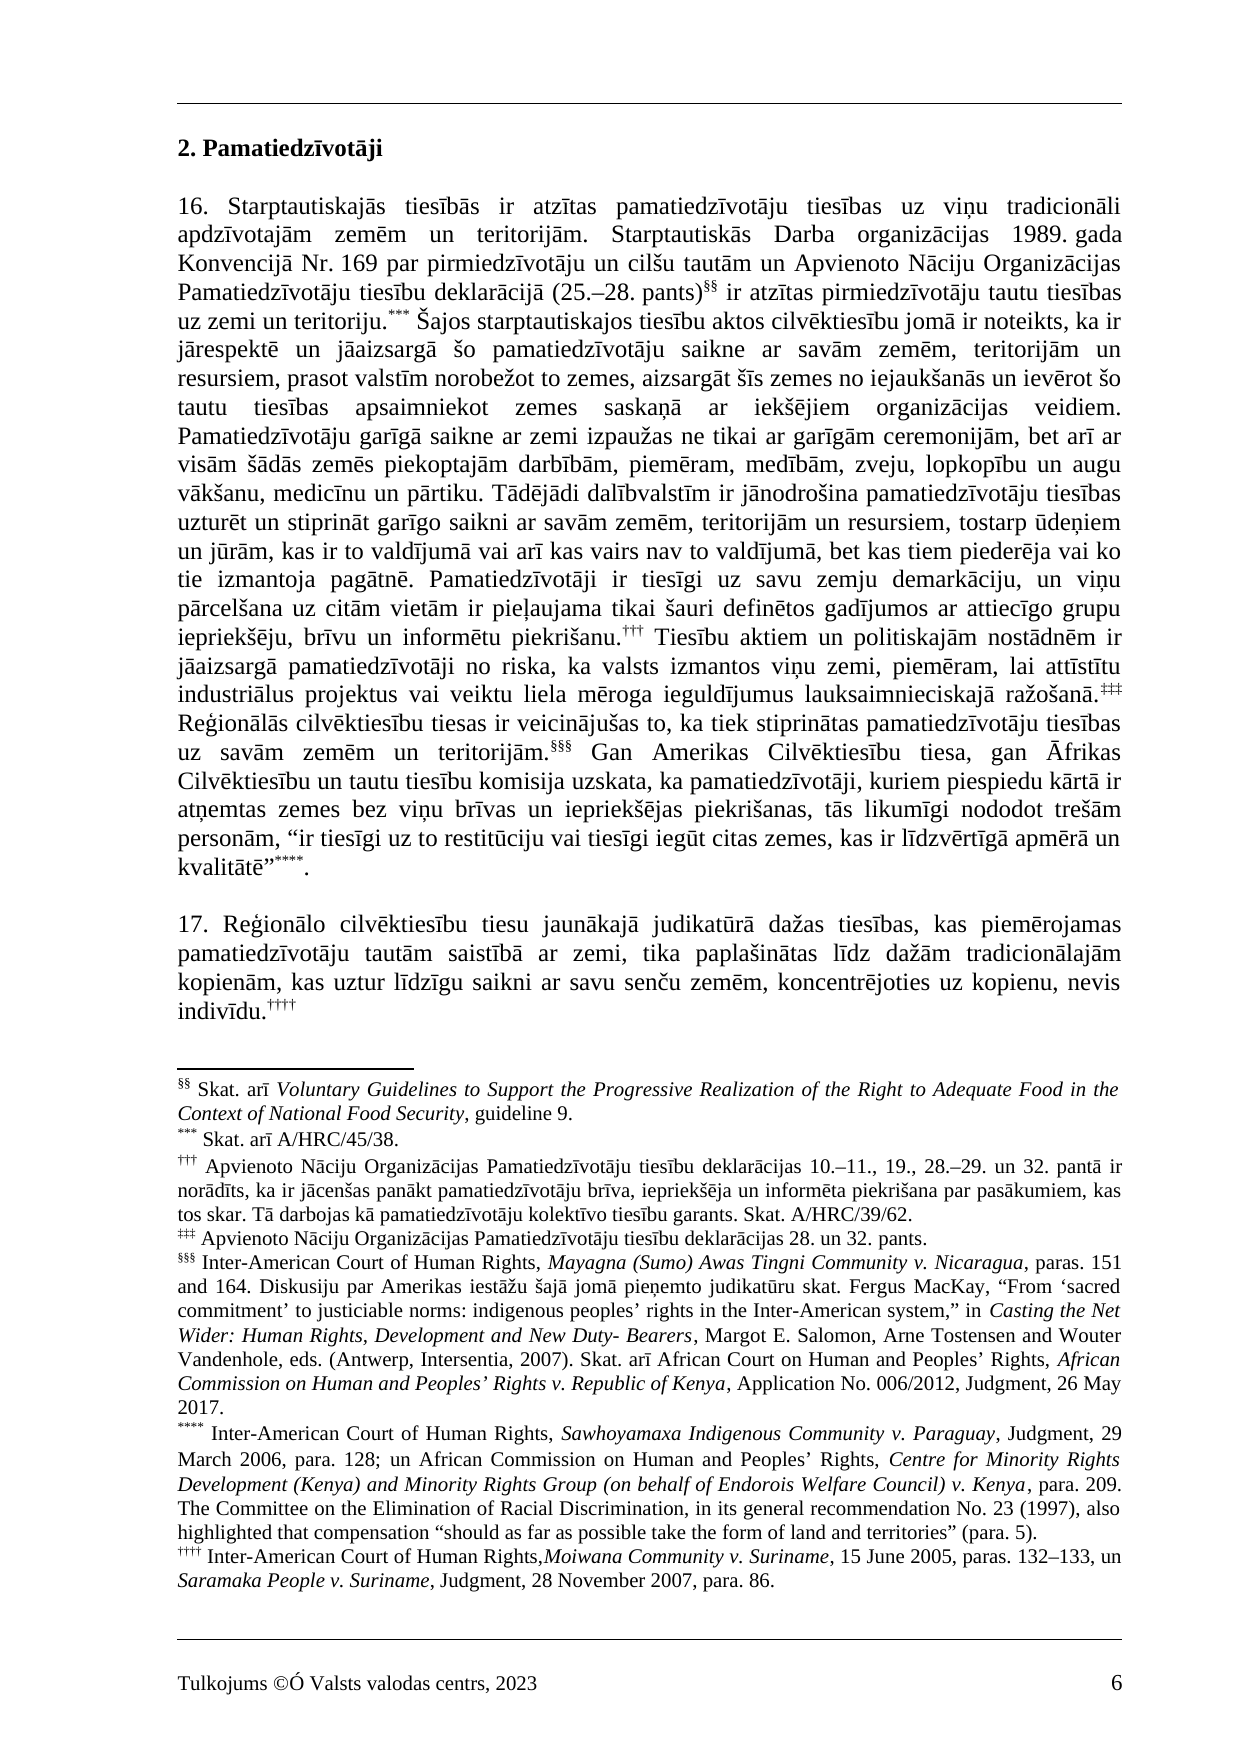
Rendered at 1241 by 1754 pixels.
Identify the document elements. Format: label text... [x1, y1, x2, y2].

list 16. Starptautiskajās tiesībās ir atzītas pamatiedzīvotāju tiesības uz viņu tradicionāli apdzīvotajām zemēm un teritorijām. Starptautiskās Darba organizācijas 1989. gada Konvencijā Nr. 169 par pirmiedzīvotāju un cilšu tautām un Apvienoto Nāciju Organizācijas Pamatiedzīvotāju tiesību deklarācijā (25.–28. pants) ir atzītas pirmiedzīvotāju tautu tiesības uz zemi un teritoriju. Šajos starptautiskajos tiesību aktos cilvēktiesību jomā ir noteikts, ka ir jārespektē un jāaizsargā šo pamatiedzīvotāju saikne ar savām zemēm, teritorijām un resursiem, prasot valstīm norobežot to zemes, aizsargāt šīs zemes no iejaukšanās un ievērot šo tautu tiesības apsaimniekot zemes saskaņā ar iekšējiem organizācijas veidiem. Pamatiedzīvotāju garīgā saikne ar zemi izpaužas ne tikai ar garīgām ceremonijām, bet arī ar visām šādās zemēs piekoptajām darbībām, piemēram, medībām, zveju, lopkopību un augu vākšanu, medicīnu un pārtiku. Tādējādi dalībvalstīm ir jānodrošina pamatiedzīvotāju tiesības uzturēt un stiprināt garīgo saikni ar savām zemēm, teritorijām un resursiem, tostarp ūdeņiem un jūrām, kas ir to valdījumā vai arī kas vairs nav to valdījumā, bet kas tiem piederēja vai ko tie izmantoja pagātnē. Pamatiedzīvotāji ir tiesīgi uz savu zemju demarkāciju, un viņu pārcelšana uz citām vietām ir pieļaujama tikai šauri definētos gadījumos ar attiecīgo grupu iepriekšēju, brīvu un informētu piekrišanu. Tiesību aktiem un politiskajām nostādnēm ir jāaizsargā pamatiedzīvotāji no riska, ka valsts izmantos viņu zemi, piemēram, lai attīstītu industriālus projektus vai veiktu liela mēroga ieguldījumus lauksaimnieciskajā ražošanā. Reģionālās cilvēktiesību tiesas ir veicinājušas to, ka tiek stiprinātas pamatiedzīvotāju tiesības uz savām zemēm un teritorijām. Gan Amerikas Cilvēktiesību tiesa, gan Āfrikas Cilvēktiesību un tautu tiesību komisija uzskata, ka pamatiedzīvotāji, kuriem piespiedu kārtā ir atņemtas zemes bez viņu brīvas un iepriekšējas piekrišanas, tās likumīgi nododot trešām personām, “ir tiesīgi uz to restitūciju vai tiesīgi iegūt citas zemes, kas ir līdzvērtīgā apmērā un kvalitātē”. [177, 191, 1122, 881]
subtitle 2. Pamatiedzīvotāji [177, 133, 1122, 162]
list 17. Reģionālo cilvēktiesību tiesu jaunākajā judikatūrā dažas tiesības, kas piemērojamas pamatiedzīvotāju tautām saistībā ar zemi, tika paplašinātas līdz dažām tradicionālajām kopienām, kas uztur līdzīgu saikni ar savu senču zemēm, koncentrējoties uz kopienu, nevis indivīdu. [177, 909, 1122, 1024]
